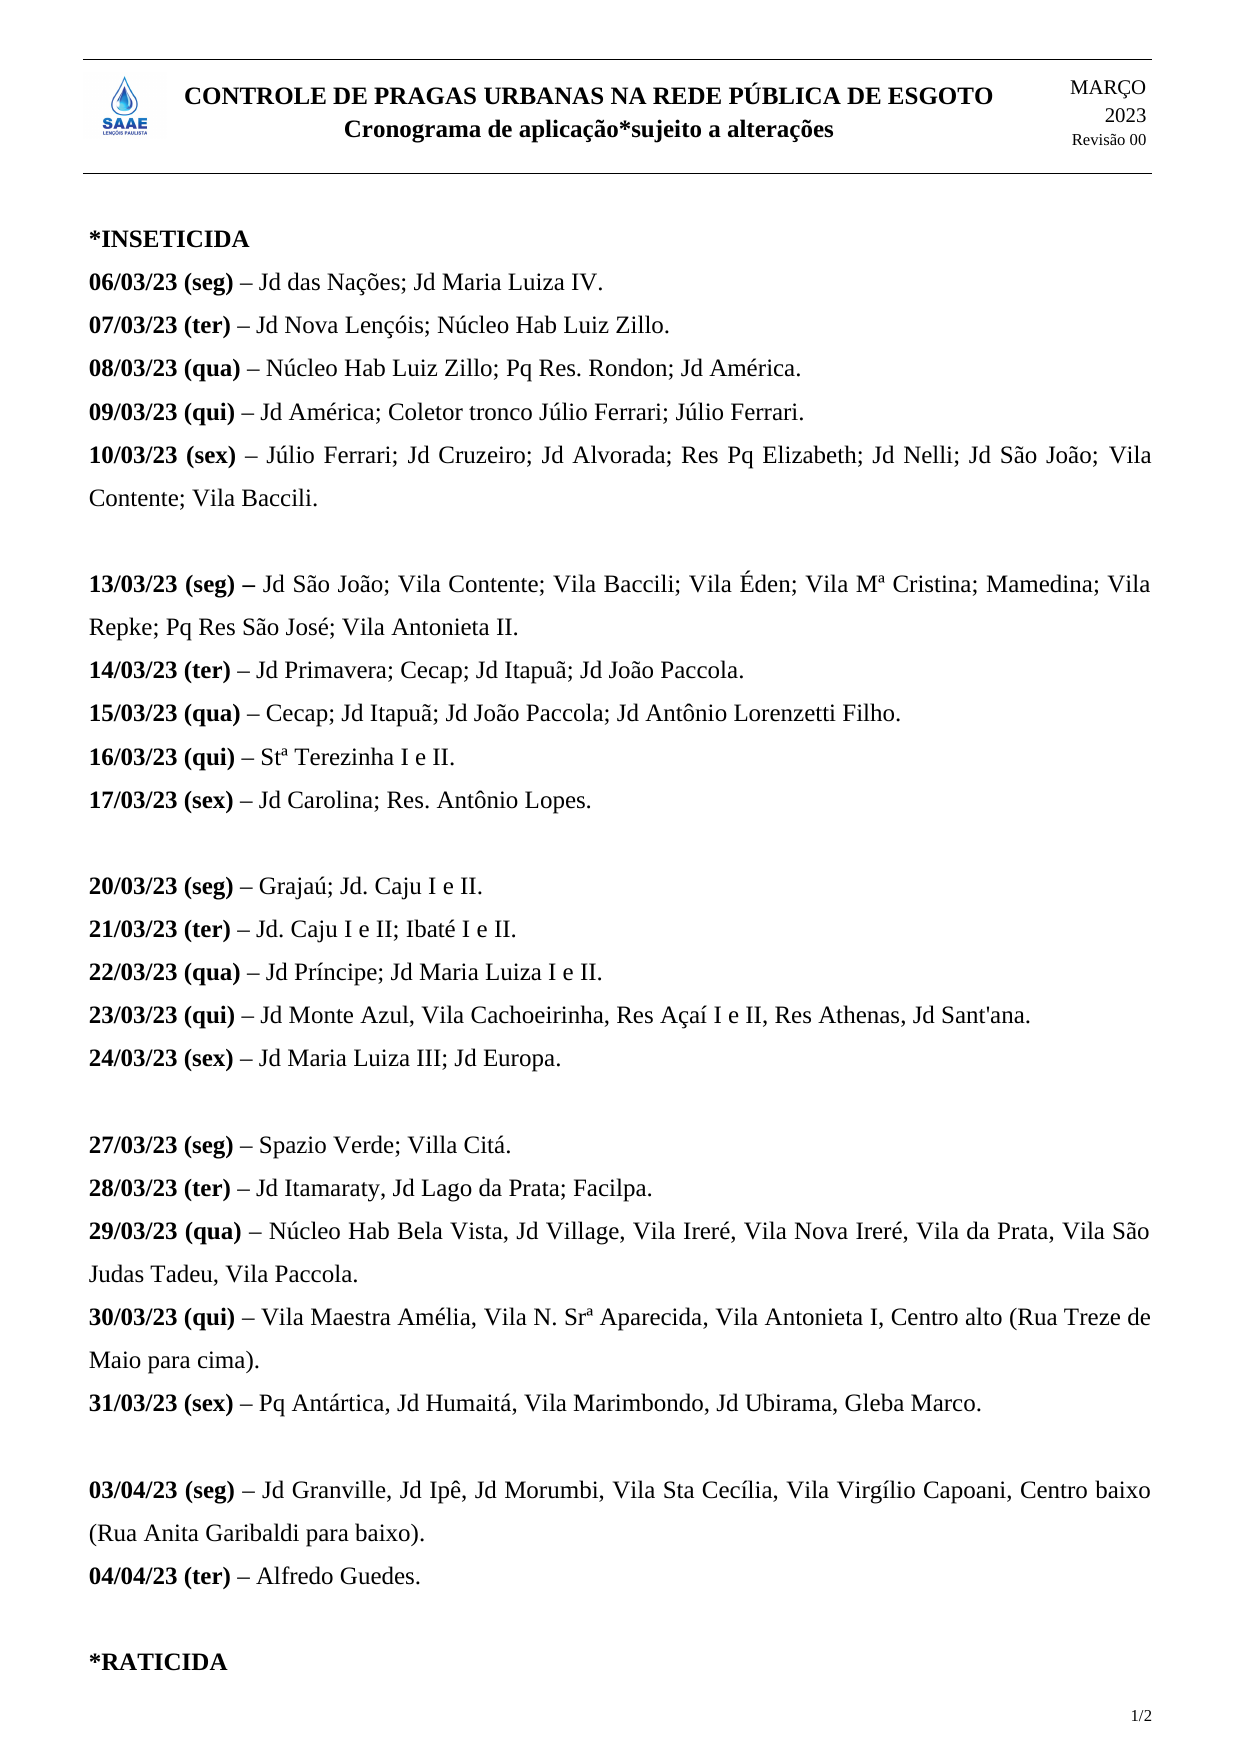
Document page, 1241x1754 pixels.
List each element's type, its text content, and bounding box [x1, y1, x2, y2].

text 15/03/23 (qua) – Cecap; Jd Itapuã; Jd João Paccola; Jd Antônio Lorenzetti Filho. [88, 698, 1152, 727]
text 10/03/23 (sex) – Júlio Ferrari; Jd Cruzeiro; Jd Alvorada; Res Pq Elizabeth; Jd Nelli; Jd São João; Vila Contente; Vila Baccili. [88, 440, 1152, 512]
text *RATICIDA [88, 1647, 1152, 1676]
text 27/03/23 (seg) – Spazio Verde; Villa Citá. [88, 1130, 1152, 1158]
text *INSETICIDA [88, 224, 1152, 253]
text 23/03/23 (qui) – Jd Monte Azul, Vila Cachoeirinha, Res Açaí I e II, Res Athenas, Jd Sant'ana. [88, 1000, 1152, 1029]
text 21/03/23 (ter) – Jd. Caju I e II; Ibaté I e II. [88, 914, 1152, 943]
text 20/03/23 (seg) – Grajaú; Jd. Caju I e II. [88, 871, 1152, 900]
text 16/03/23 (qui) – Stª Terezinha I e II. [88, 742, 1152, 770]
text 17/03/23 (sex) – Jd Carolina; Res. Antônio Lopes. [88, 785, 1152, 813]
text 31/03/23 (sex) – Pq Antártica, Jd Humaitá, Vila Marimbondo, Jd Ubirama, Gleba Marco. [88, 1388, 1152, 1417]
text 28/03/23 (ter) – Jd Itamaraty, Jd Lago da Prata; Facilpa. [88, 1173, 1152, 1202]
picture [82, 72, 167, 139]
text 09/03/23 (qui) – Jd América; Coletor tronco Júlio Ferrari; Júlio Ferrari. [88, 397, 1152, 425]
text 08/03/23 (qua) – Núcleo Hab Luiz Zillo; Pq Res. Rondon; Jd América. [88, 353, 1152, 382]
text 22/03/23 (qua) – Jd Príncipe; Jd Maria Luiza I e II. [88, 957, 1152, 986]
text 04/04/23 (ter) – Alfredo Guedes. [88, 1561, 1152, 1590]
text 30/03/23 (qui) – Vila Maestra Amélia, Vila N. Srª Aparecida, Vila Antonieta I, Centro alto (Rua Treze de Maio para cima). [88, 1302, 1152, 1374]
text 07/03/23 (ter) – Jd Nova Lençóis; Núcleo Hab Luiz Zillo. [88, 310, 1152, 339]
text 06/03/23 (seg) – Jd das Nações; Jd Maria Luiza IV. [88, 267, 1152, 296]
text 03/04/23 (seg) – Jd Granville, Jd Ipê, Jd Morumbi, Vila Sta Cecília, Vila Virgílio Capoani, Centro baixo (Rua Anita Garibaldi para baixo). [88, 1475, 1152, 1547]
text 29/03/23 (qua) – Núcleo Hab Bela Vista, Jd Village, Vila Ireré, Vila Nova Ireré, Vila da Prata, Vila São Judas Tadeu, Vila Paccola. [88, 1216, 1152, 1288]
text 13/03/23 (seg) – Jd São João; Vila Contente; Vila Baccili; Vila Éden; Vila Mª Cristina; Mamedina; Vila Repke; Pq Res São José; Vila Antonieta II. [88, 569, 1152, 641]
text 24/03/23 (sex) – Jd Maria Luiza III; Jd Europa. [88, 1043, 1152, 1072]
text 14/03/23 (ter) – Jd Primavera; Cecap; Jd Itapuã; Jd João Paccola. [88, 655, 1152, 684]
